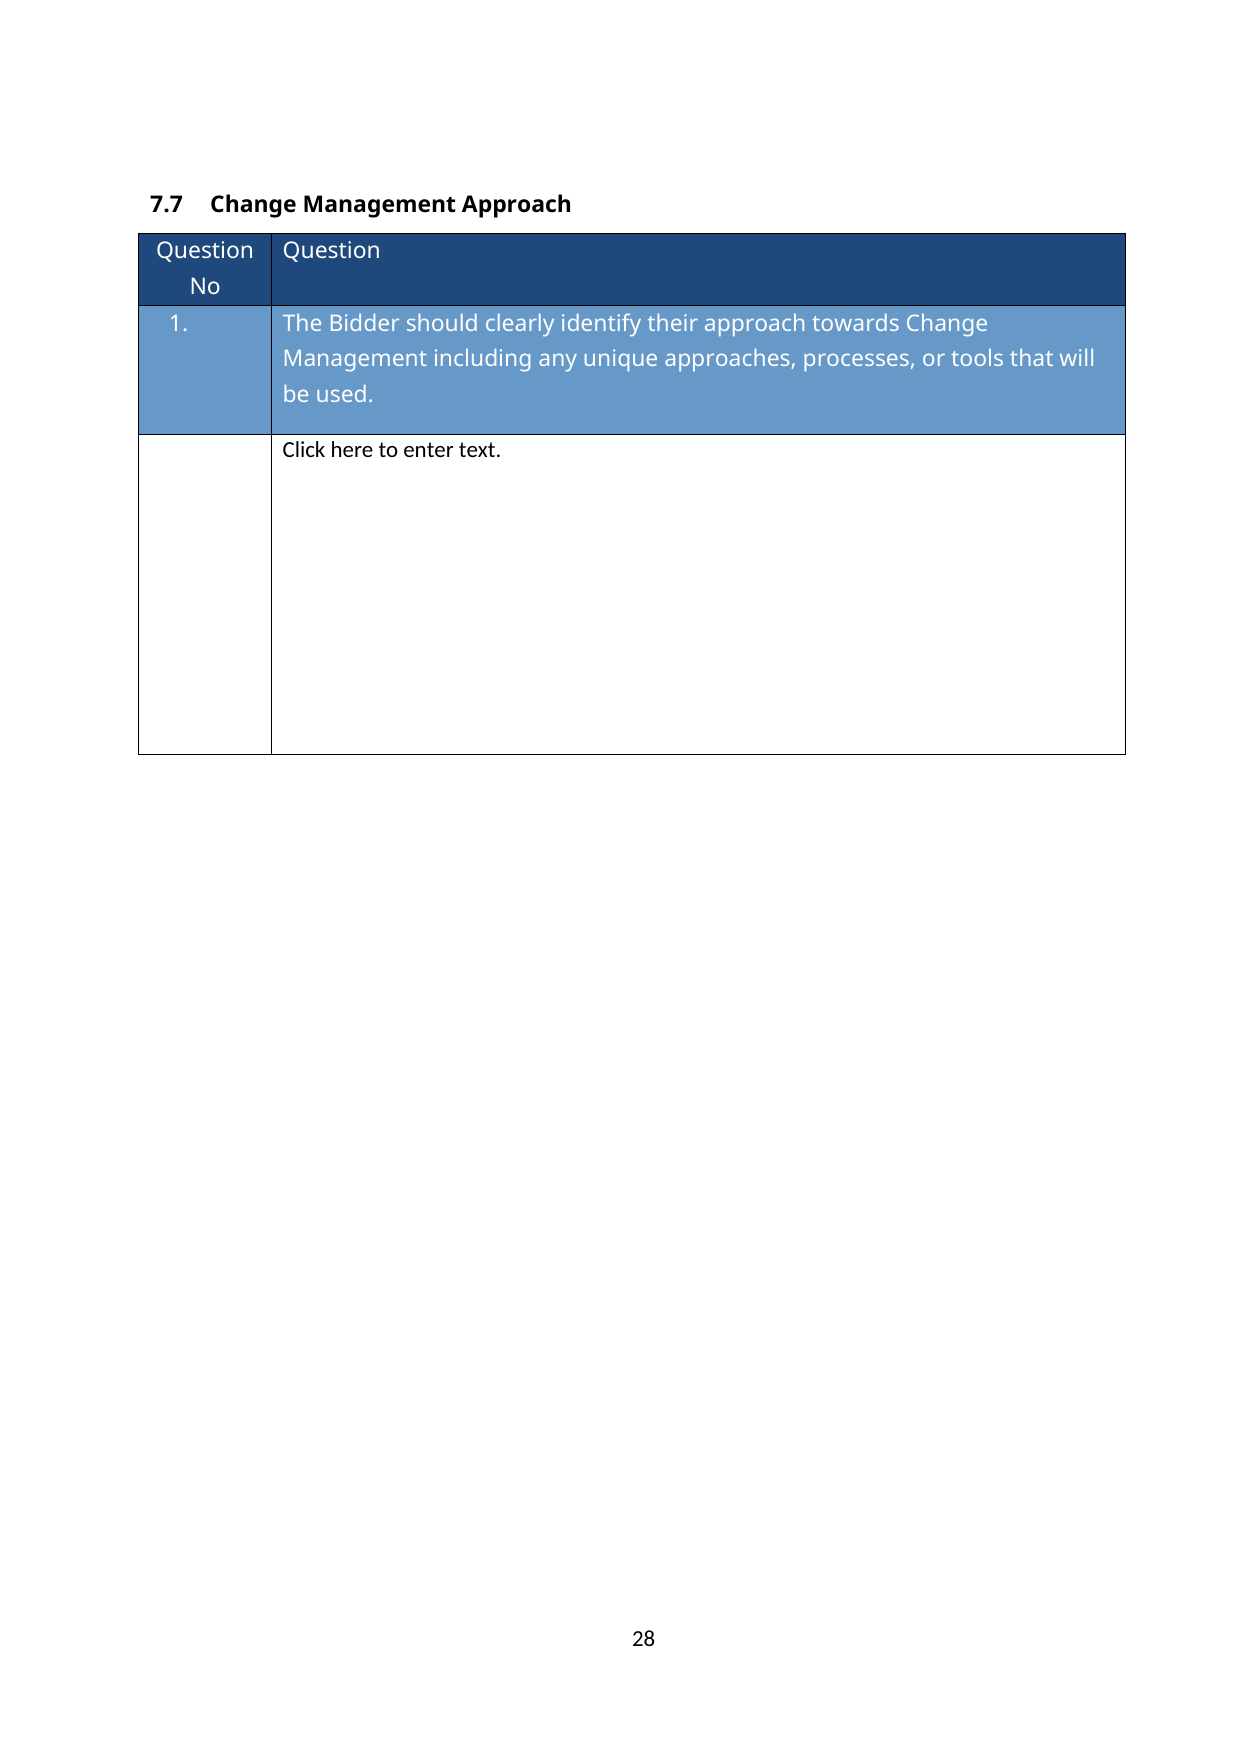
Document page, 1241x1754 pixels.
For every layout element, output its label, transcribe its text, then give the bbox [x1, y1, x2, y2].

table_header Question [272, 234, 1125, 305]
table_header Question No [139, 234, 271, 305]
table_cell The Bidder should clearly identify their approach towards Change Management including any unique approaches, processes, or tools that will be used. [272, 306, 1125, 434]
table_cell [139, 435, 271, 754]
subtitle Change Management Approach [150, 187, 1137, 219]
table_cell [139, 306, 271, 434]
